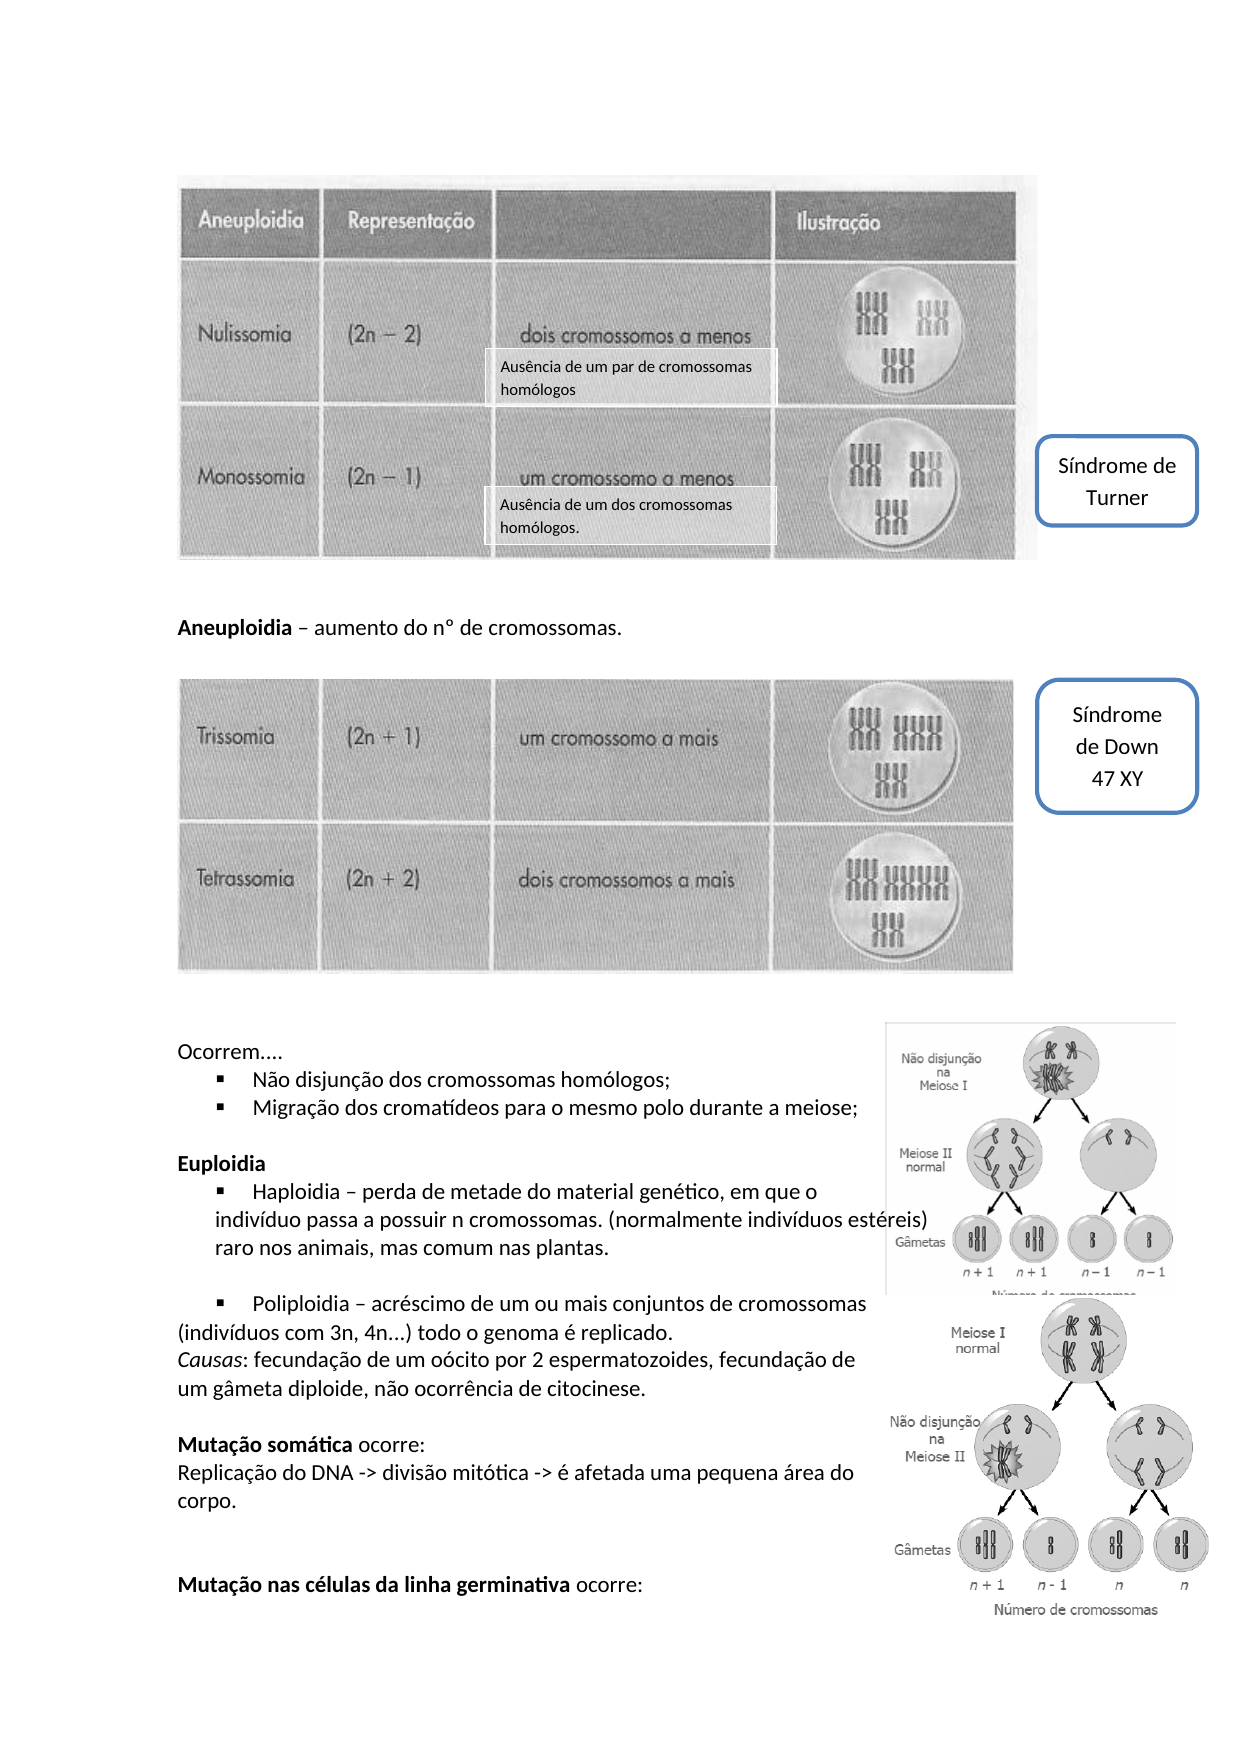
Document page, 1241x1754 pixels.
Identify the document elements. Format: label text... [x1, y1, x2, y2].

text Mutação somática ocorre: [177, 1430, 885, 1458]
text um gâmeta diploide, não ocorrência de citocinese. [177, 1374, 885, 1402]
list Poliploidia – acréscimo de um ou mais conjuntos de cromossomas [215, 1289, 1063, 1318]
text Ocorrem.... [177, 1037, 1063, 1065]
text Replicação do DNA -> divisão mitótica -> é afetada uma pequena área do [177, 1458, 885, 1486]
picture [177, 679, 1014, 974]
list Migração dos cromatídeos para o mesmo polo durante a meiose; [215, 1093, 1063, 1121]
text corpo. [177, 1486, 885, 1514]
picture [885, 1022, 1212, 1622]
text Causas: fecundação de um oócito por 2 espermatozoides, fecundação de [177, 1346, 885, 1374]
text Mutação nas células da linha germinativa ocorre: [177, 1570, 885, 1598]
text indivíduo passa a possuir n cromossomas. (normalmente indivíduos estéreis) [215, 1206, 1063, 1233]
picture [177, 175, 1038, 560]
text raro nos animais, mas comum nas plantas. [215, 1233, 1063, 1262]
text Aneuploidia – aumento do nº de cromossomas. [177, 613, 1063, 641]
text (indivíduos com 3n, 4n...) todo o genoma é replicado. [177, 1318, 885, 1346]
list Não disjunção dos cromossomas homólogos; [215, 1065, 1063, 1093]
list Haploidia – perda de metade do material genético, em que o [215, 1177, 1063, 1206]
text Euploidia [177, 1149, 1063, 1177]
